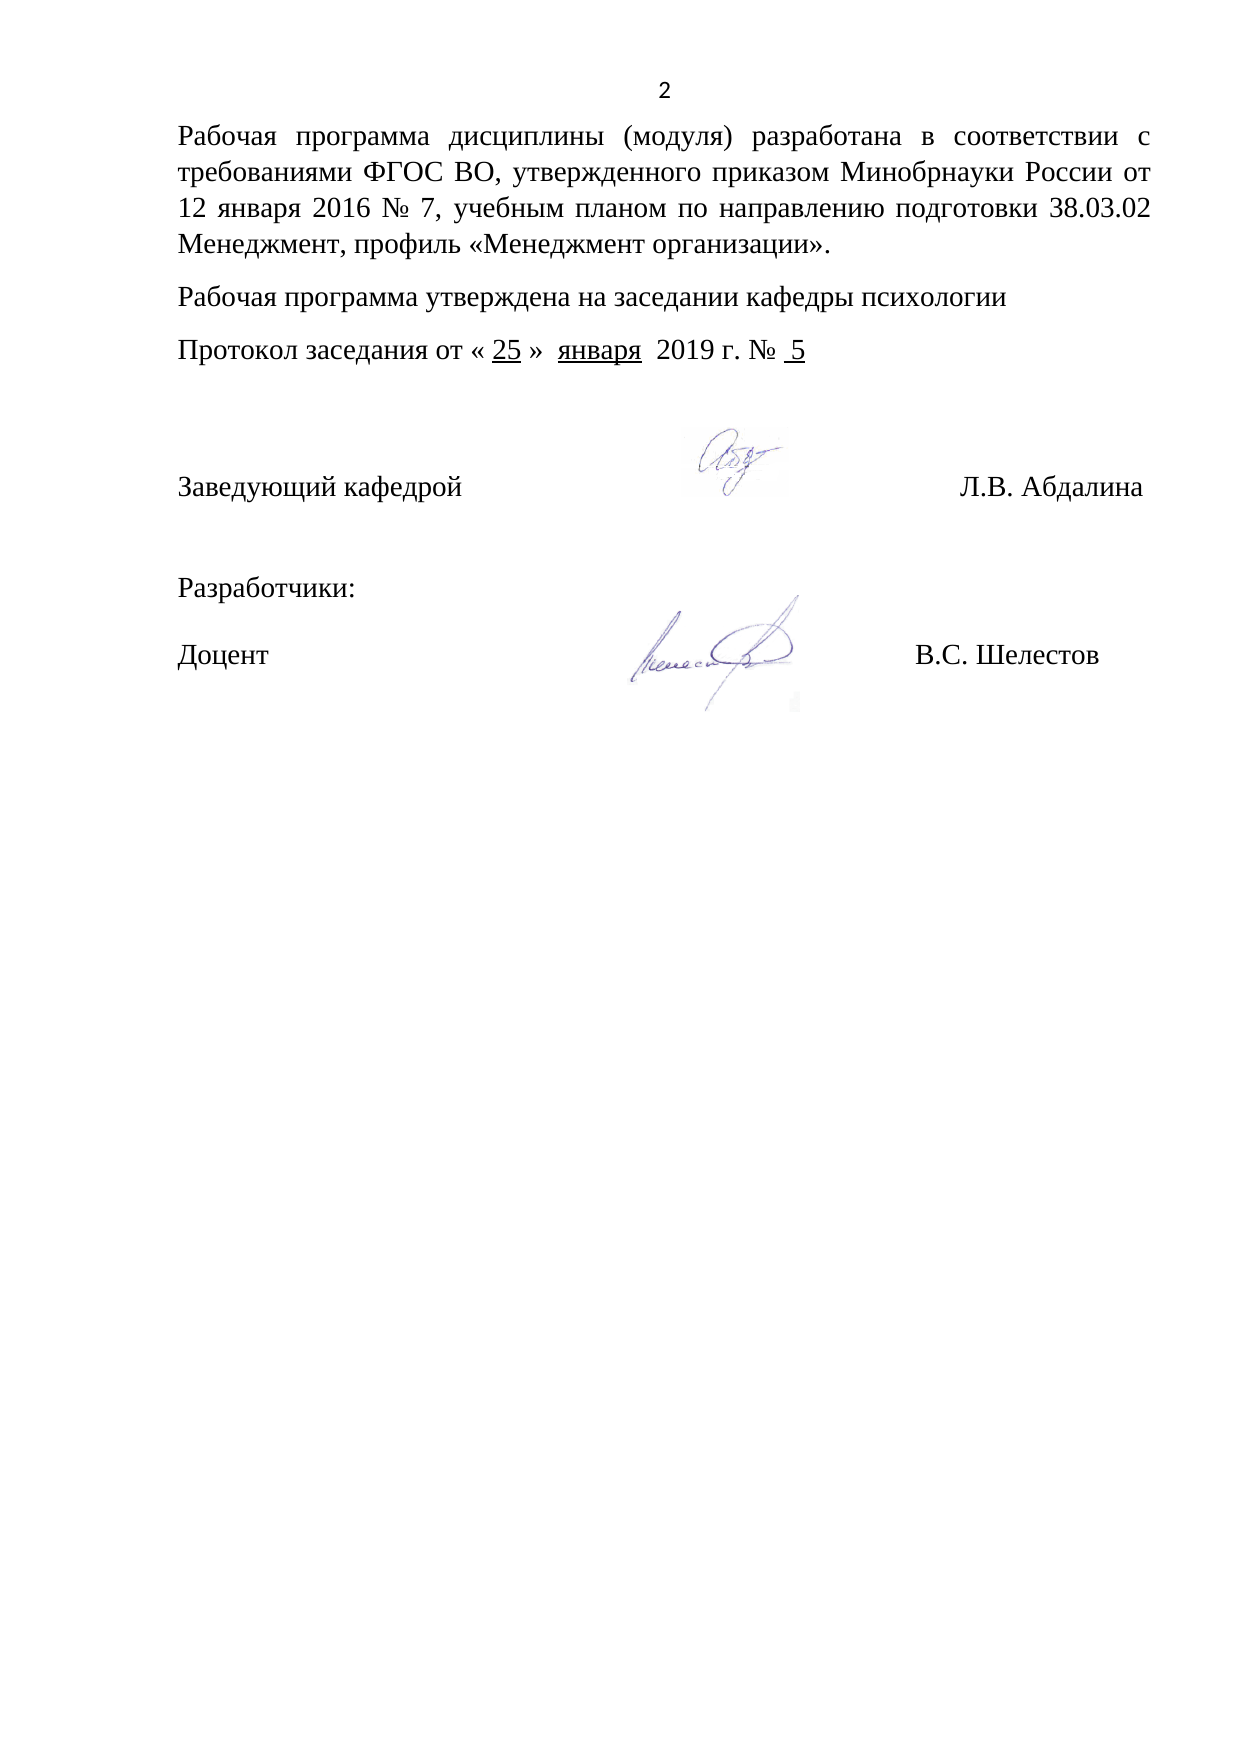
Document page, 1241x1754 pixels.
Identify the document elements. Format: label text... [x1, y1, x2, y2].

text Доцент В.С. Шелестов [177, 637, 627, 670]
text Рабочая программа дисциплины (модуля) разработана в соответствии с требованиями ФГОС ВО, утвержденного приказом Минобрнауки России от 12 января 2016 № 7, учебным планом по направлению подготовки 38.03.02 Менеджмент, профиль «Менеджмент организации». [177, 118, 1152, 260]
text Доцент В.С. Шелестов [800, 637, 1152, 670]
text Разработчики: [177, 570, 1152, 603]
text Протокол заседания от « 25 » января 2019 г. № 5 [177, 332, 1152, 366]
text Рабочая программа утверждена на заседании кафедры психологии [177, 279, 1152, 313]
picture [681, 427, 789, 497]
text Заведующий кафедрой Л.В. Абдалина [177, 428, 1152, 503]
picture [627, 595, 800, 712]
